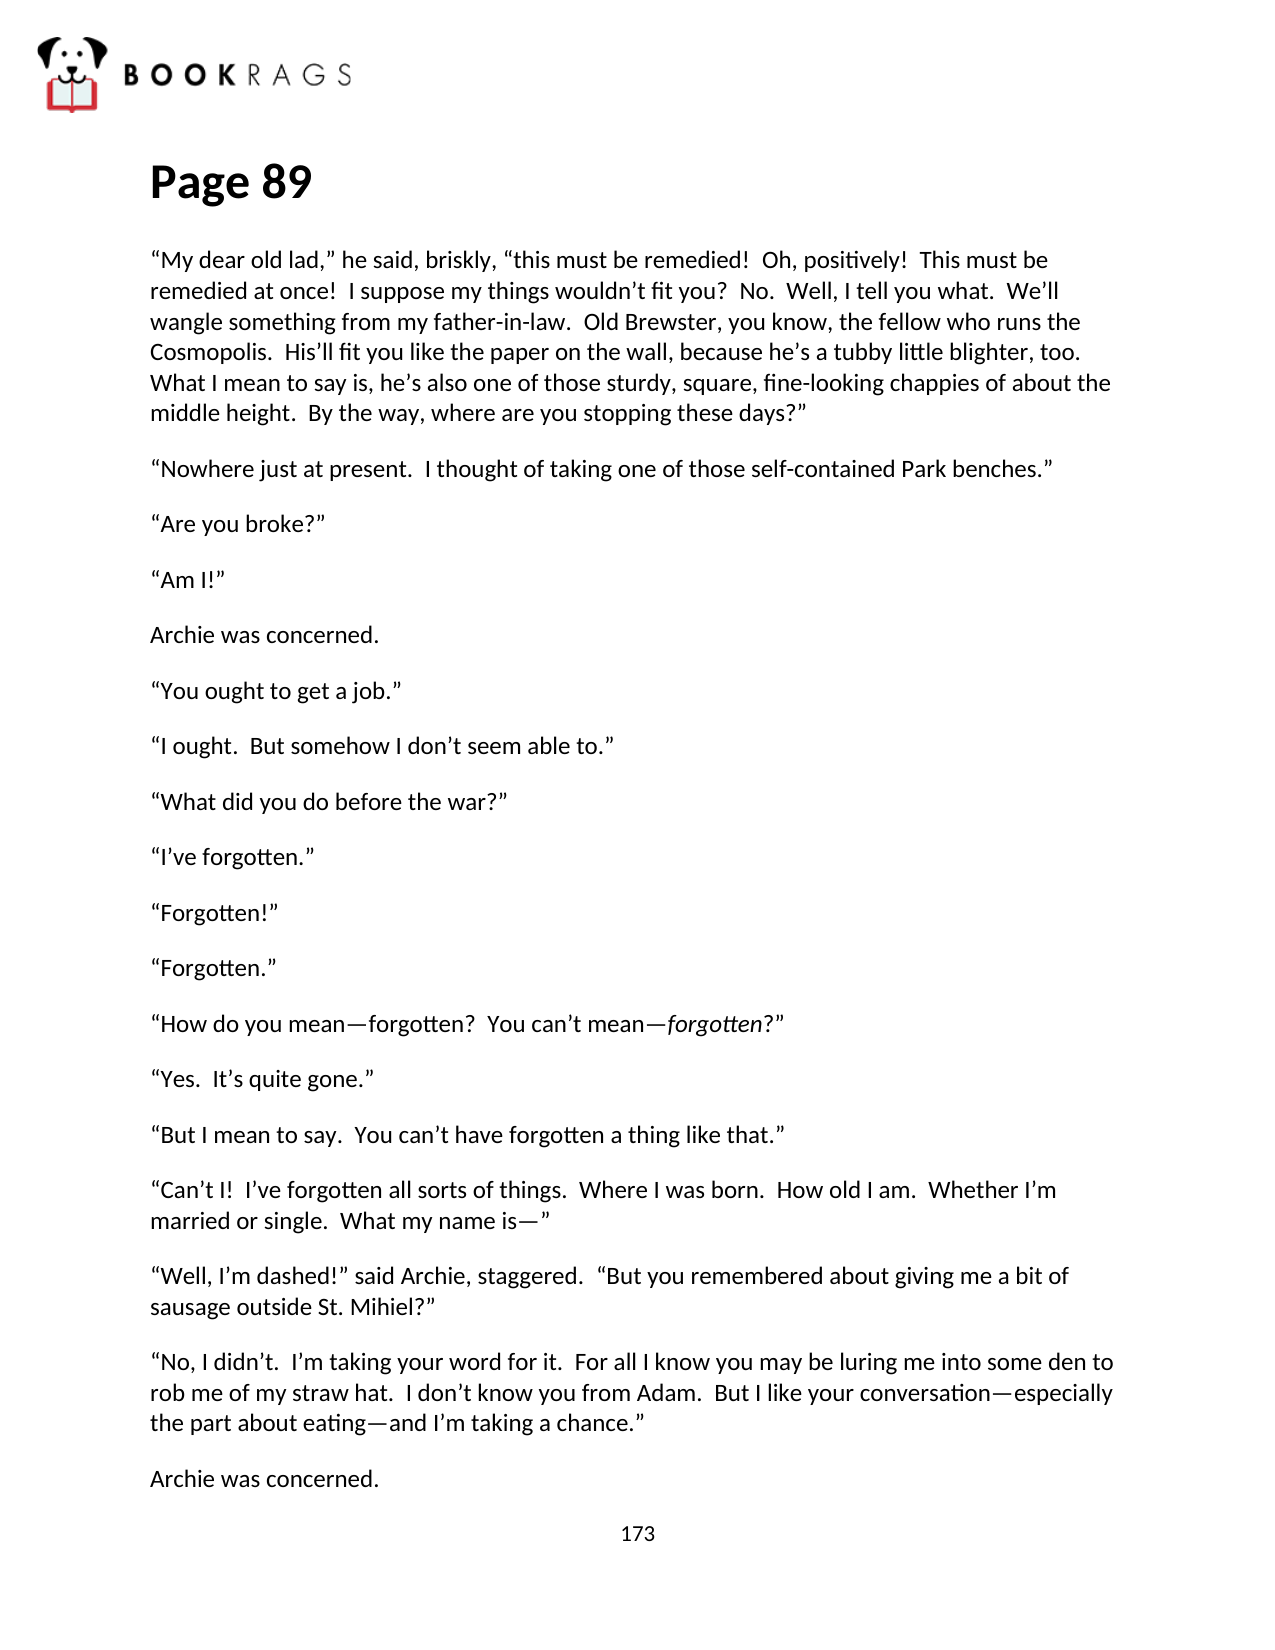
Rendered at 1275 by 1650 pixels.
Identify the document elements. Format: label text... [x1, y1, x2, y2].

text “Forgotten!” [150, 897, 1125, 927]
text “I ought. But somehow I don’t seem able to.” [150, 730, 1125, 761]
text “Am I!” [150, 564, 1125, 594]
text “Yes. It’s quite gone.” [150, 1063, 1125, 1094]
text Archie was concerned. [150, 619, 1125, 650]
text “Can’t I! I’ve forgotten all sorts of things. Where I was born. How old I am. Whether I’m married or single. What my name is—­” [150, 1174, 1125, 1236]
text “My dear old lad,” he said, briskly, “this must be remedied! Oh, positively! This must be remedied at once! I suppose my things wouldn’t fit you? No. Well, I tell you what. We’ll wangle something from my father-in-law. Old Brewster, you know, the fellow who runs the Cosmopolis. His’ll fit you like the paper on the wall, because he’s a tubby little blighter, too. What I mean to say is, he’s also one of those sturdy, square, fine-looking chappies of about the middle height. By the way, where are you stopping these days?” [150, 244, 1125, 428]
text “You ought to get a job.” [150, 675, 1125, 705]
text “What did you do before the war?” [150, 786, 1125, 816]
text “I’ve forgotten.” [150, 841, 1125, 872]
text “But I mean to say. You can’t have forgotten a thing like that.” [150, 1119, 1125, 1149]
text Page 89 [150, 150, 1125, 211]
text “Are you broke?” [150, 508, 1125, 539]
text “Nowhere just at present. I thought of taking one of those self-contained Park benches.” [150, 453, 1125, 483]
text “Forgotten.” [150, 952, 1125, 983]
text “No, I didn’t. I’m taking your word for it. For all I know you may be luring me into some den to rob me of my straw hat. I don’t know you from Adam. But I like your conversation—­especially the part about eating—­and I’m taking a chance.” [150, 1347, 1125, 1438]
text “Well, I’m dashed!” said Archie, staggered. “But you remembered about giving me a bit of sausage outside St. Mihiel?” [150, 1261, 1125, 1322]
text “How do you mean—­forgotten? You can’t mean—­forgotten?” [150, 1008, 1125, 1038]
picture [37, 37, 351, 113]
text Archie was concerned. [150, 1463, 1125, 1494]
